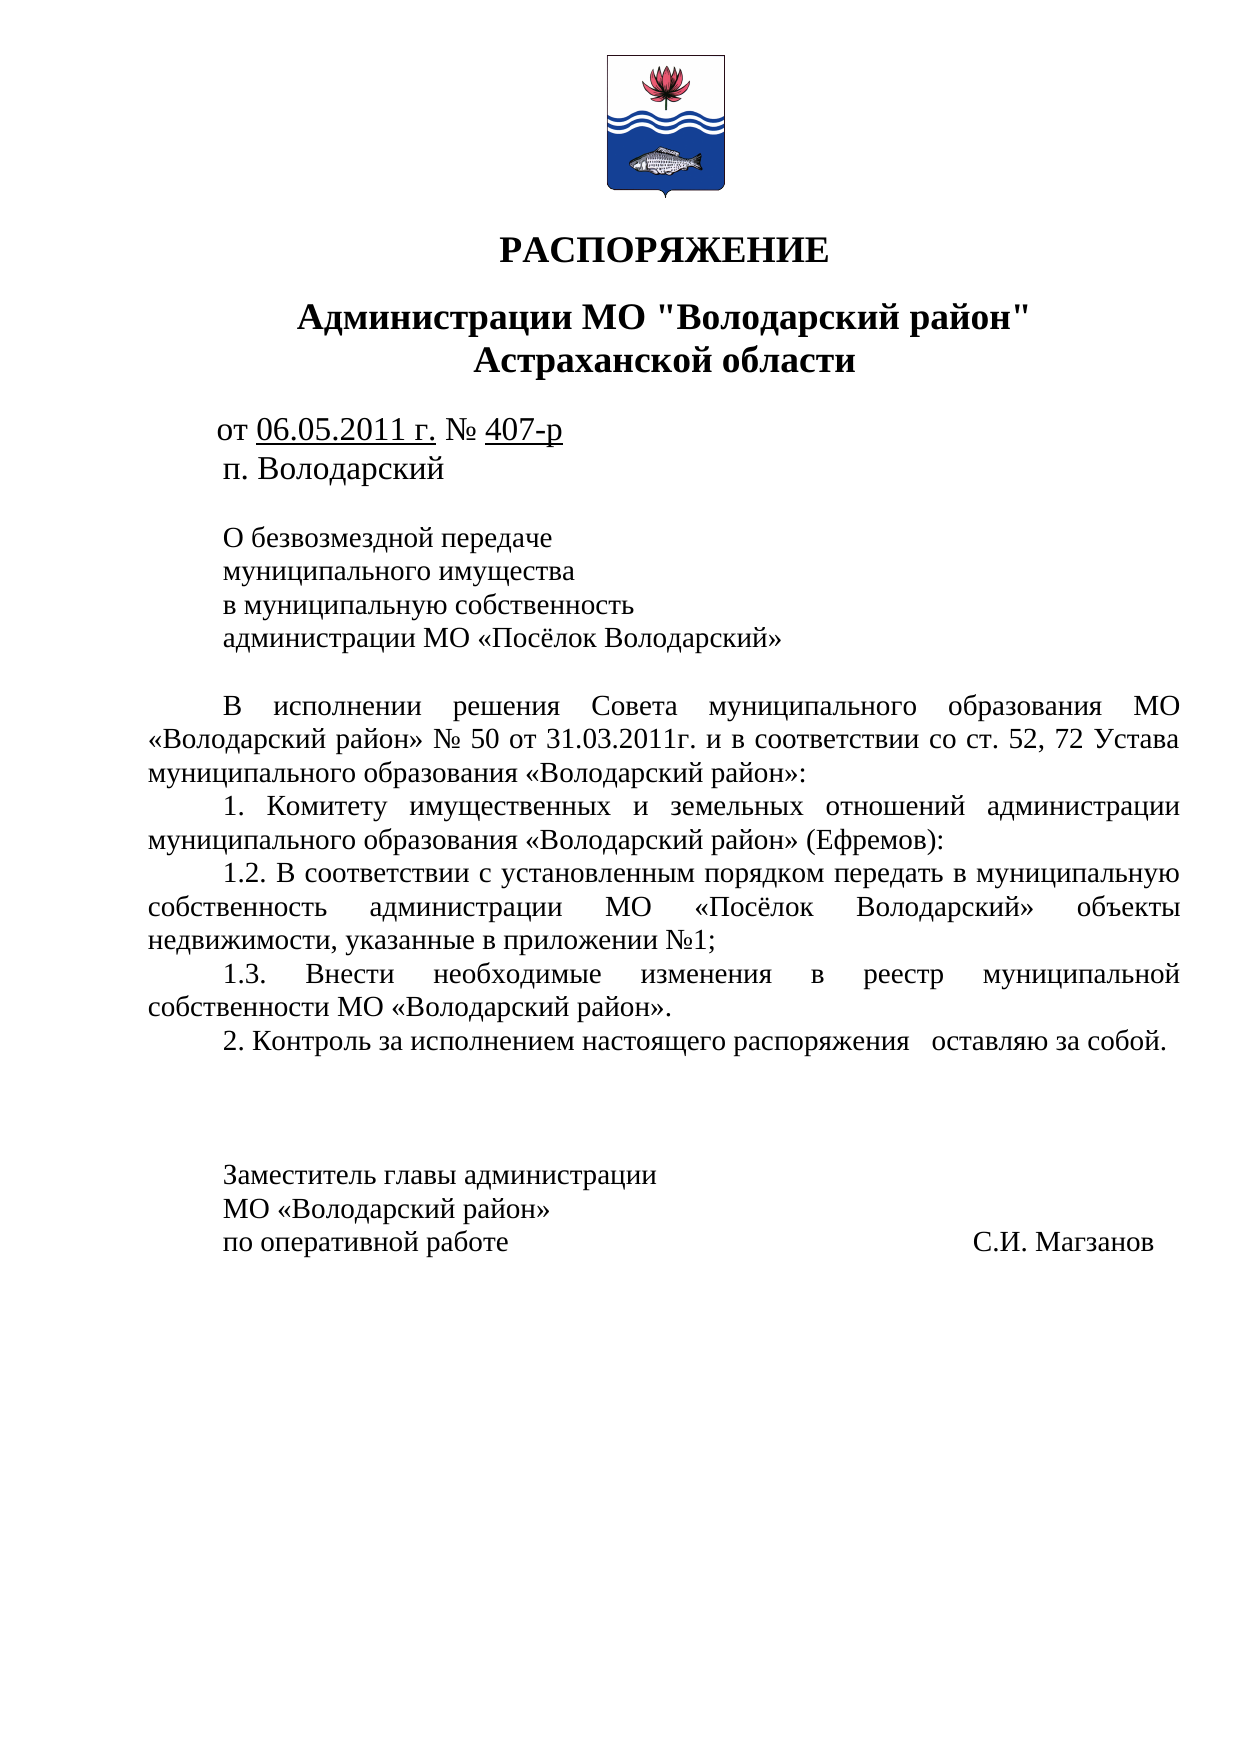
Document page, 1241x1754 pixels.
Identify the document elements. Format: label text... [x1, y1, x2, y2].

text 2. Контроль за исполнением настоящего распоряжения оставляю за собой. [148, 1023, 1181, 1057]
text Астраханской области [148, 338, 1181, 381]
text администрации МО «Посёлок Володарский» [148, 621, 1181, 654]
text от 06.05.2011 г. № 407-р [148, 410, 1181, 448]
text 1. Комитету имущественных и земельных отношений администрации муниципального образования «Володарский район» (Ефремов): [148, 788, 1181, 855]
text О безвозмездной передаче [148, 520, 1181, 553]
text В исполнении решения Совета муниципального образования МО «Володарский район» № 50 от 31.03.2011г. и в соответствии со ст. 52, 72 Устава муниципального образования «Володарский район»: [148, 688, 1181, 788]
text по оперативной работе С.И. Магзанов [148, 1224, 1181, 1258]
text п. Володарский [148, 448, 1181, 486]
text 1.3. Внести необходимые изменения в реестр муниципальной собственности МО «Володарский район». [148, 956, 1181, 1023]
text МО «Володарский район» [148, 1191, 1181, 1224]
text муниципального имущества [148, 553, 1181, 587]
text Администрации МО "Володарский район" [148, 295, 1181, 338]
picture [606, 55, 726, 198]
text 1.2. В соответствии с установленным порядком передать в муниципальную собственность администрации МО «Посёлок Володарский» объекты недвижимости, указанные в приложении №1; [148, 855, 1181, 956]
text Заместитель главы администрации [148, 1157, 1181, 1191]
text РАСПОРЯЖЕНИЕ [148, 227, 1181, 271]
text в муниципальную собственность [148, 587, 1181, 621]
